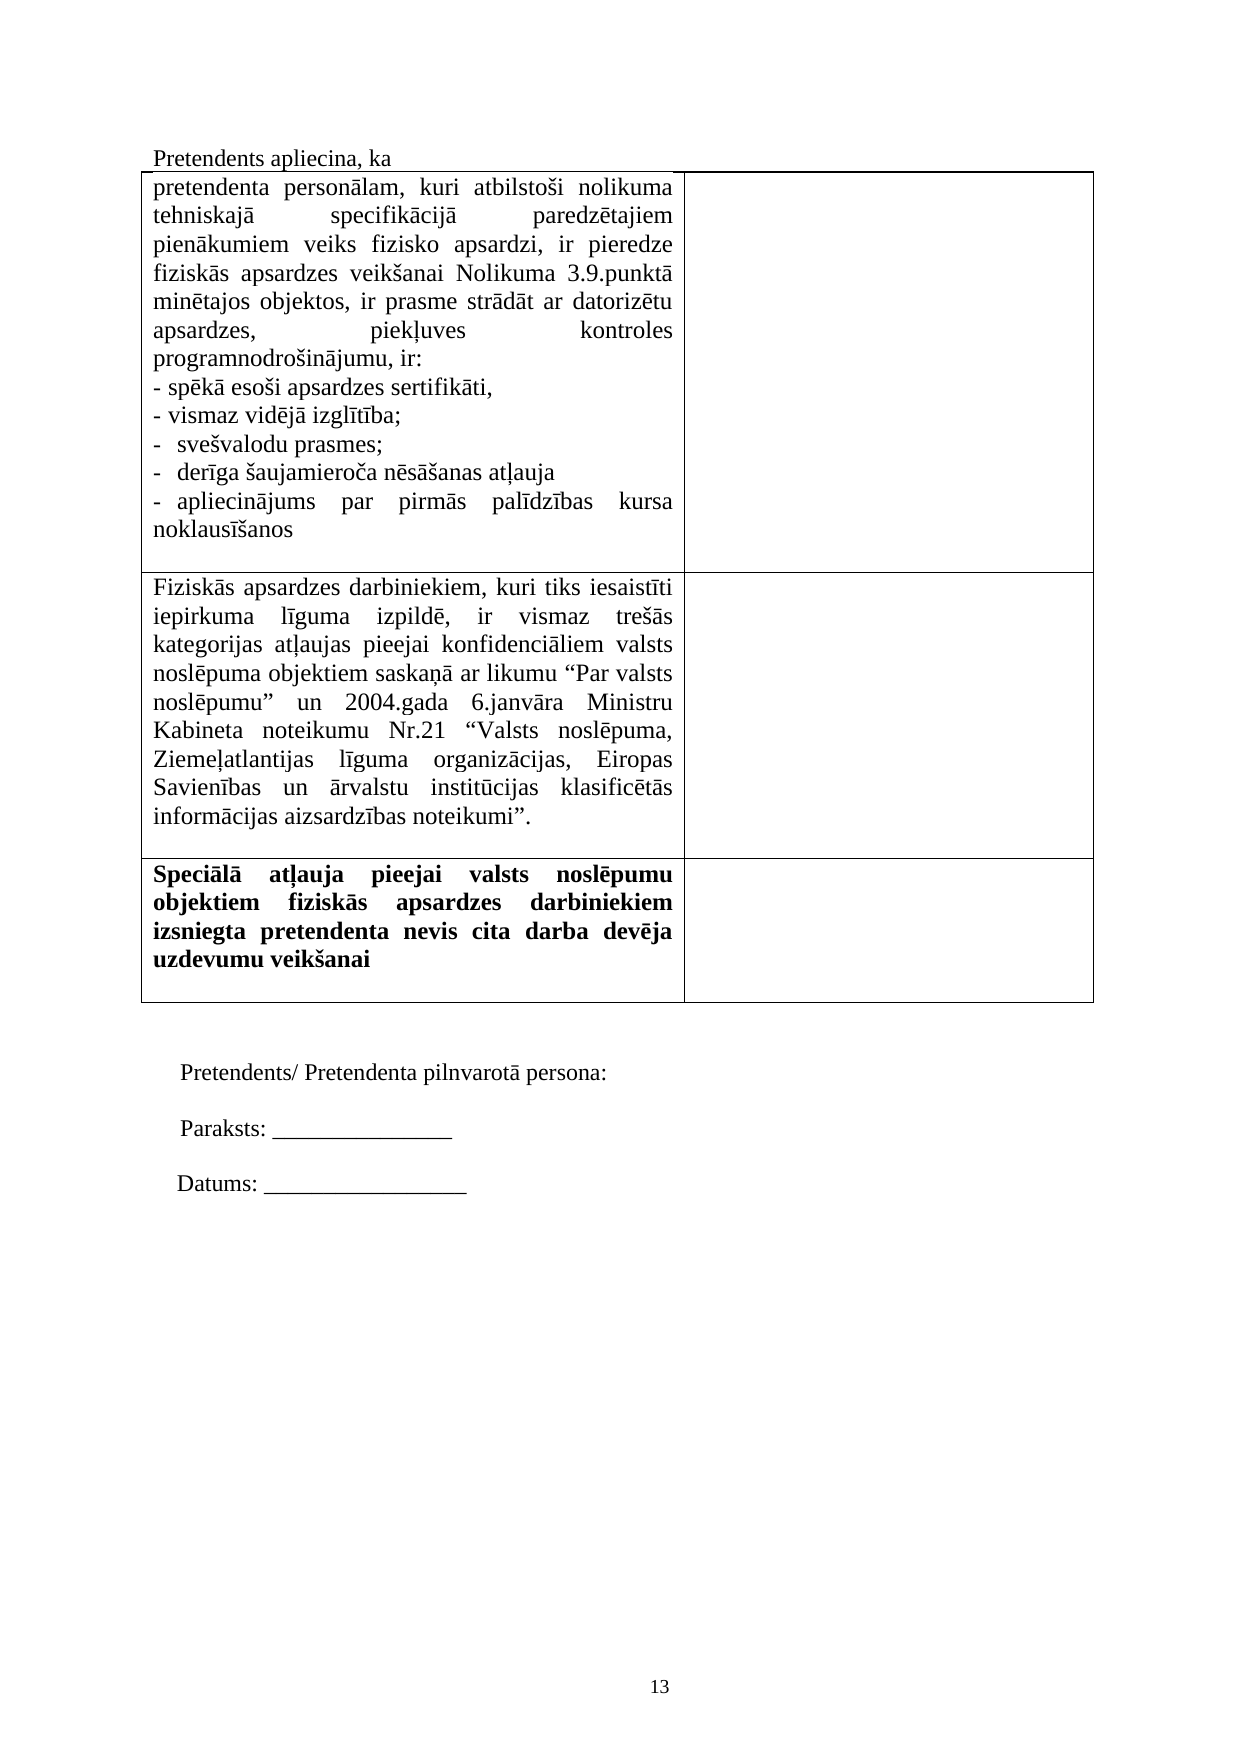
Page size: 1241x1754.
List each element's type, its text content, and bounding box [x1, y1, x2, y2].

table_header pretendenta personālam, kuri atbilstoši nolikuma tehniskajā specifikācijā paredzētajiem pienākumiem veiks fizisko apsardzi, ir pieredze fiziskās apsardzes veikšanai Nolikuma 3.9.punktā minētajos objektos, ir prasme strādāt ar datorizētu apsardzes, piekļuves kontroles programnodrošinājumu, ir: spēkā esoši apsardzes sertifikāti, vismaz vidējā izglītība; svešvalodu prasmes; derīga šaujamieroča nēsāšanas atļauja apliecinājums par pirmās palīdzības kursa noklausīšanos [142, 173, 684, 572]
table_cell [685, 859, 1093, 1002]
text Datums: [153, 1169, 1082, 1196]
text Paraksts: _______________ [180, 1113, 1082, 1141]
table_cell [685, 573, 1093, 858]
table_header [685, 173, 1093, 572]
text Pretendents/ Pretendenta pilnvarotā persona: [180, 1058, 1082, 1086]
table_cell Speciālā atļauja pieejai valsts noslēpumu objektiem fiziskās apsardzes darbiniekiem izsniegta pretendenta nevis cita darba devēja uzdevumu veikšanai [142, 859, 684, 1002]
table_cell Fiziskās apsardzes darbiniekiem, kuri tiks iesaistīti iepirkuma līguma izpildē, ir vismaz trešās kategorijas atļaujas pieejai konfidenciāliem valsts noslēpuma objektiem saskaņā ar likumu “Par valsts noslēpumu” un 2004.gada 6.janvāra Ministru Kabineta noteikumu Nr.21 “Valsts noslēpuma, Ziemeļatlantijas līguma organizācijas, Eiropas Savienības un ārvalstu institūcijas klasificētās informācijas aizsardzības noteikumi”. [142, 573, 684, 858]
text Pretendents apliecina, ka [153, 144, 1082, 171]
